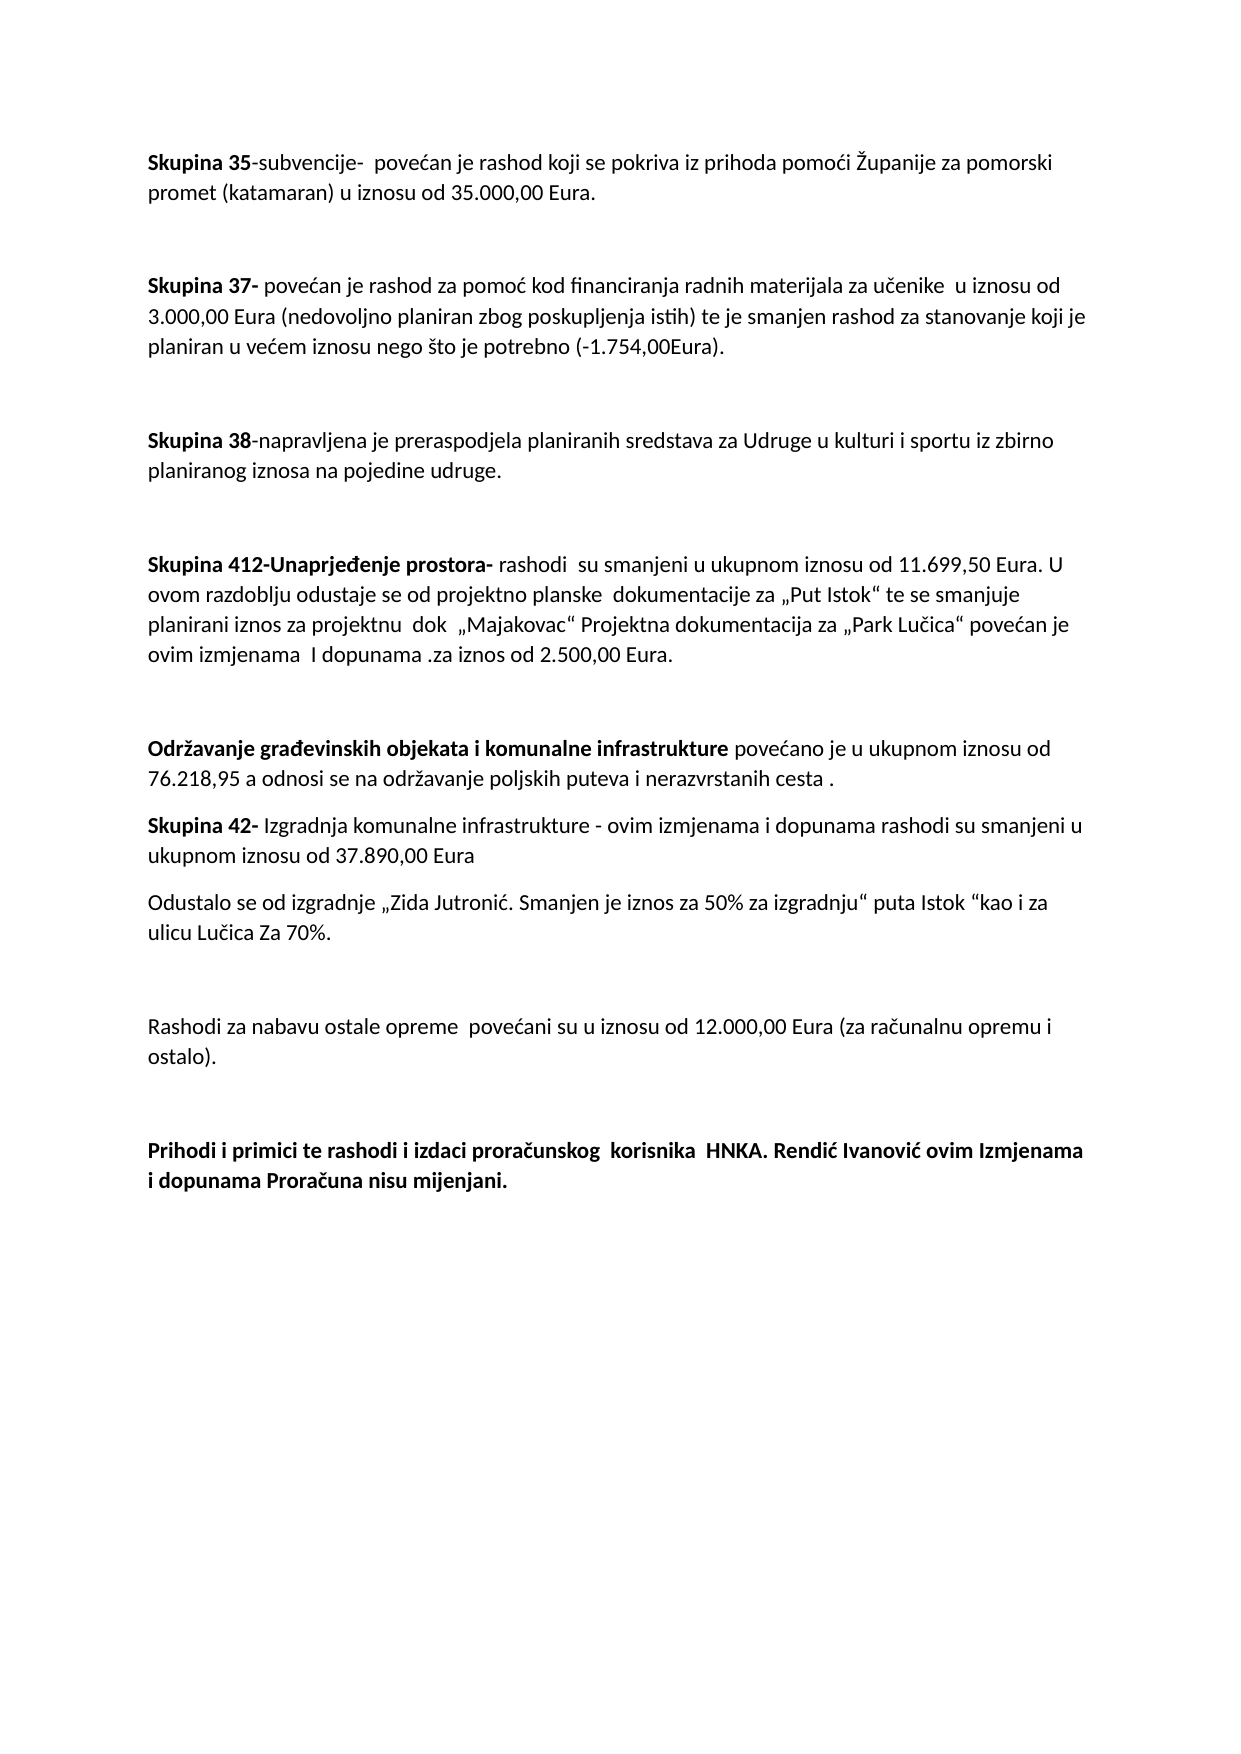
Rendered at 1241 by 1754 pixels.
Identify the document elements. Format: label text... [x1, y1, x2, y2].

text Održavanje građevinskih objekata i komunalne infrastrukture povećano je u ukupnom iznosu od 76.218,95 a odnosi se na održavanje poljskih puteva i nerazvrstanih cesta . [148, 734, 1093, 792]
text Prihodi i primici te rashodi i izdaci proračunskog korisnika HNKA. Rendić Ivanović ovim Izmjenama i dopunama Proračuna nisu mijenjani. [148, 1136, 1093, 1194]
text Skupina 35-subvencije- povećan je rashod koji se pokriva iz prihoda pomoći Županije za pomorski promet (katamaran) u iznosu od 35.000,00 Eura. [148, 148, 1093, 206]
text Skupina 42- Izgradnja komunalne infrastrukture - ovim izmjenama i dopunama rashodi su smanjeni u ukupnom iznosu od 37.890,00 Eura [148, 811, 1093, 869]
text Skupina 412-Unaprjeđenje prostora- rashodi su smanjeni u ukupnom iznosu od 11.699,50 Eura. U ovom razdoblju odustaje se od projektno planske dokumentacije za „Put Istok“ te se smanjuje planirani iznos za projektnu dok „Majakovac“ Projektna dokumentacija za „Park Lučica“ povećan je ovim izmjenama I dopunama .za iznos od 2.500,00 Eura. [148, 550, 1093, 668]
text Odustalo se od izgradnje „Zida Jutronić. Smanjen je iznos za 50% za izgradnju“ puta Istok “kao i za ulicu Lučica Za 70%. [148, 888, 1093, 946]
text Rashodi za nabavu ostale opreme povećani su u iznosu od 12.000,00 Eura (za računalnu opremu i ostalo). [148, 1012, 1093, 1070]
text Skupina 38-napravljena je preraspodjela planiranih sredstava za Udruge u kulturi i sportu iz zbirno planiranog iznosa na pojedine udruge. [148, 426, 1093, 484]
text Skupina 37- povećan je rashod za pomoć kod financiranja radnih materijala za učenike u iznosu od 3.000,00 Eura (nedovoljno planiran zbog poskupljenja istih) te je smanjen rashod za stanovanje koji je planiran u većem iznosu nego što je potrebno (-1.754,00Eura). [148, 272, 1093, 360]
